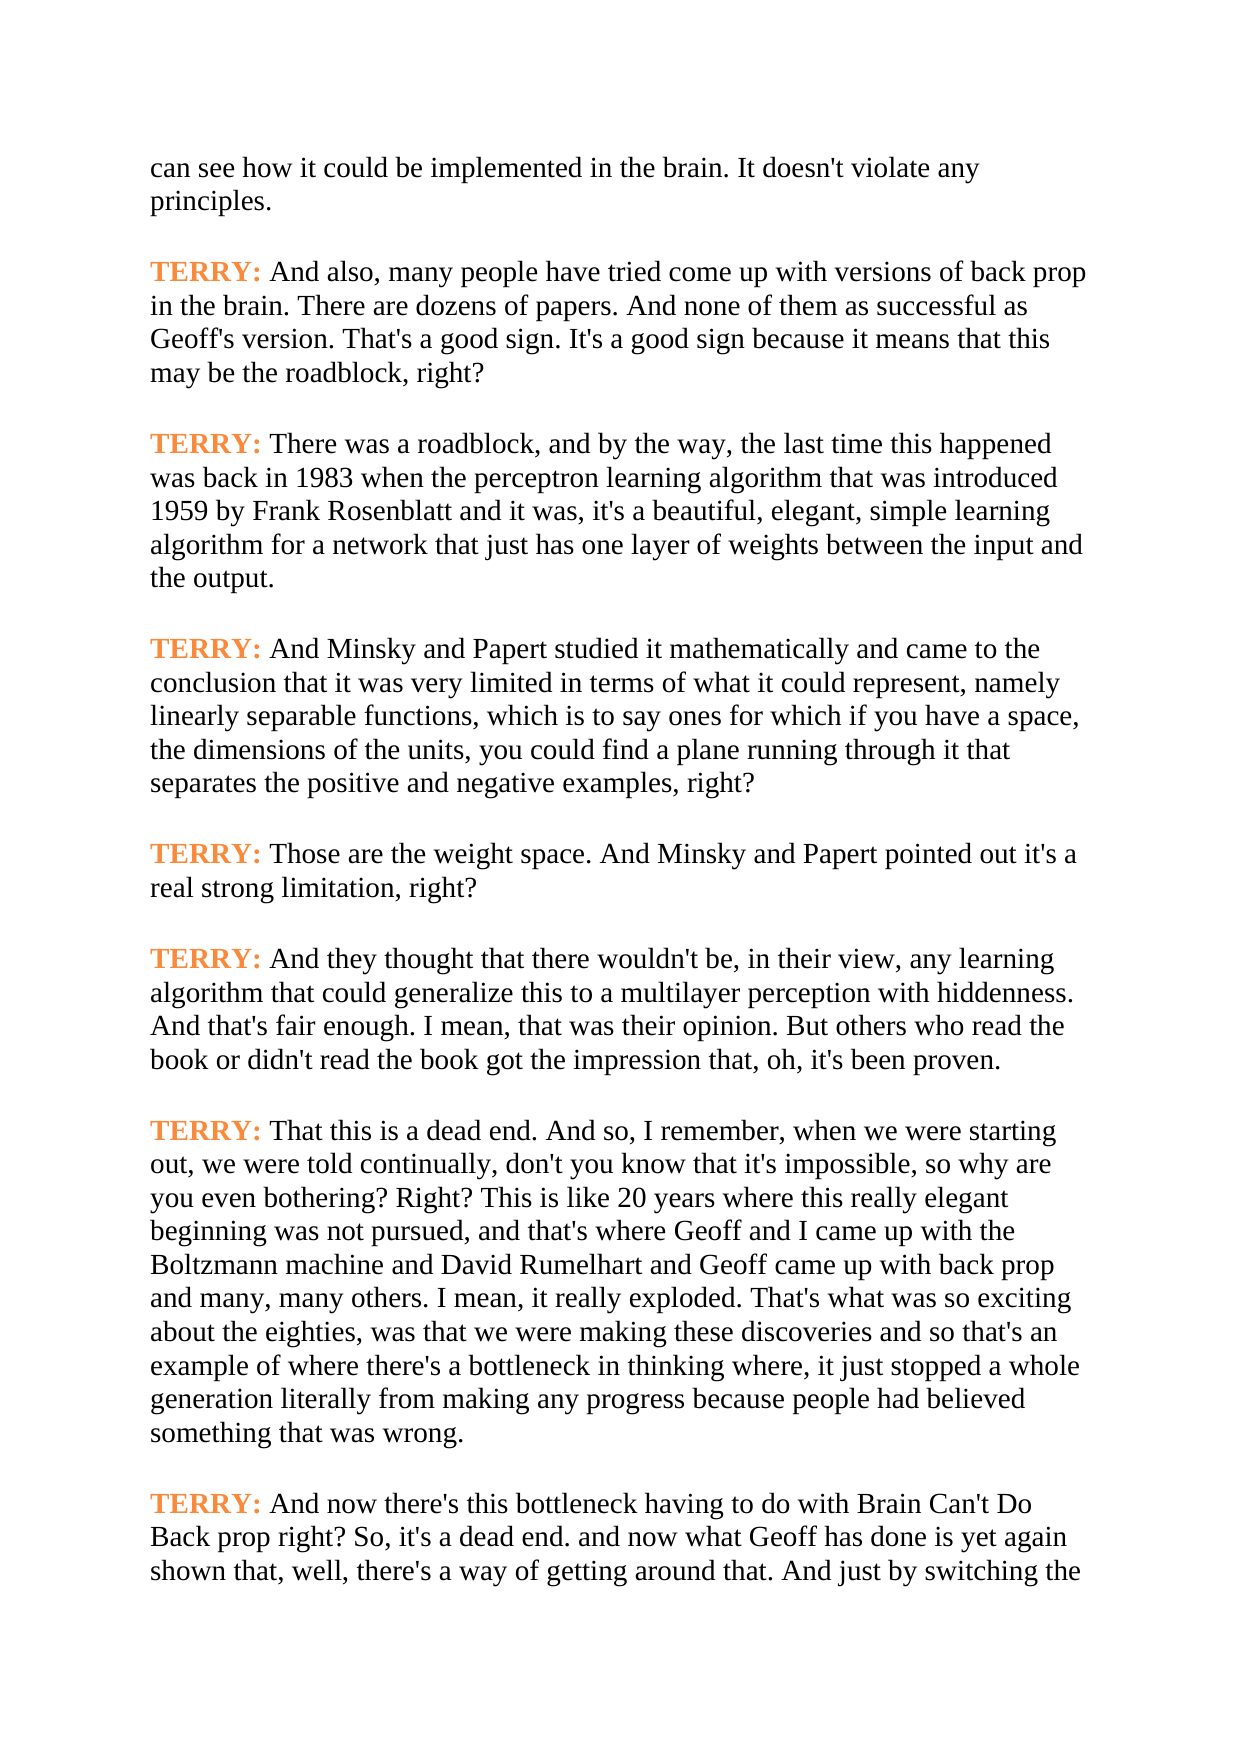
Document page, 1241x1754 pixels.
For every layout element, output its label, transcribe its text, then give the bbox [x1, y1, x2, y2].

text TERRY: And also, many people have tried come up with versions of back prop in the brain. There are dozens of papers. And none of them as successful as Geoff's version. That's a good sign. It's a good sign because it means that this may be the roadblock, right? [150, 254, 1090, 389]
text TERRY: And Minsky and Papert studied it mathematically and came to the conclusion that it was very limited in terms of what it could represent, namely linearly separable functions, which is to say ones for which if you have a space, the dimensions of the units, you could find a plane running through it that separates the positive and negative examples, right? [150, 631, 1090, 799]
text TERRY: Those are the weight space. And Minsky and Papert pointed out it's a real strong limitation, right? [150, 837, 1090, 904]
text TERRY: That this is a dead end. And so, I remember, when we were starting out, we were told continually, don't you know that it's impossible, so why are you even bothering? Right? This is like 20 years where this really elegant beginning was not pursued, and that's where Geoff and I came up with the Boltzmann machine and David Rumelhart and Geoff came up with back prop and many, many others. I mean, it really exploded. That's what was so exciting about the eighties, was that we were making these discoveries and so that's an example of where there's a bottleneck in thinking where, it just stopped a whole generation literally from making any progress because people had believed something that was wrong. [150, 1113, 1090, 1448]
text TERRY: And they thought that there wouldn't be, in their view, any learning algorithm that could generalize this to a multilayer perception with hiddenness. And that's fair enough. I mean, that was their opinion. But others who read the book or didn't read the book got the impression that, oh, it's been proven. [150, 941, 1090, 1075]
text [150, 150, 1090, 217]
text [150, 1486, 1090, 1586]
text TERRY: There was a roadblock, and by the way, the last time this happened was back in 1983 when the perceptron learning algorithm that was introduced 1959 by Frank Rosenblatt and it was, it's a beautiful, elegant, simple learning algorithm for a network that just has one layer of weights between the input and the output. [150, 426, 1090, 594]
